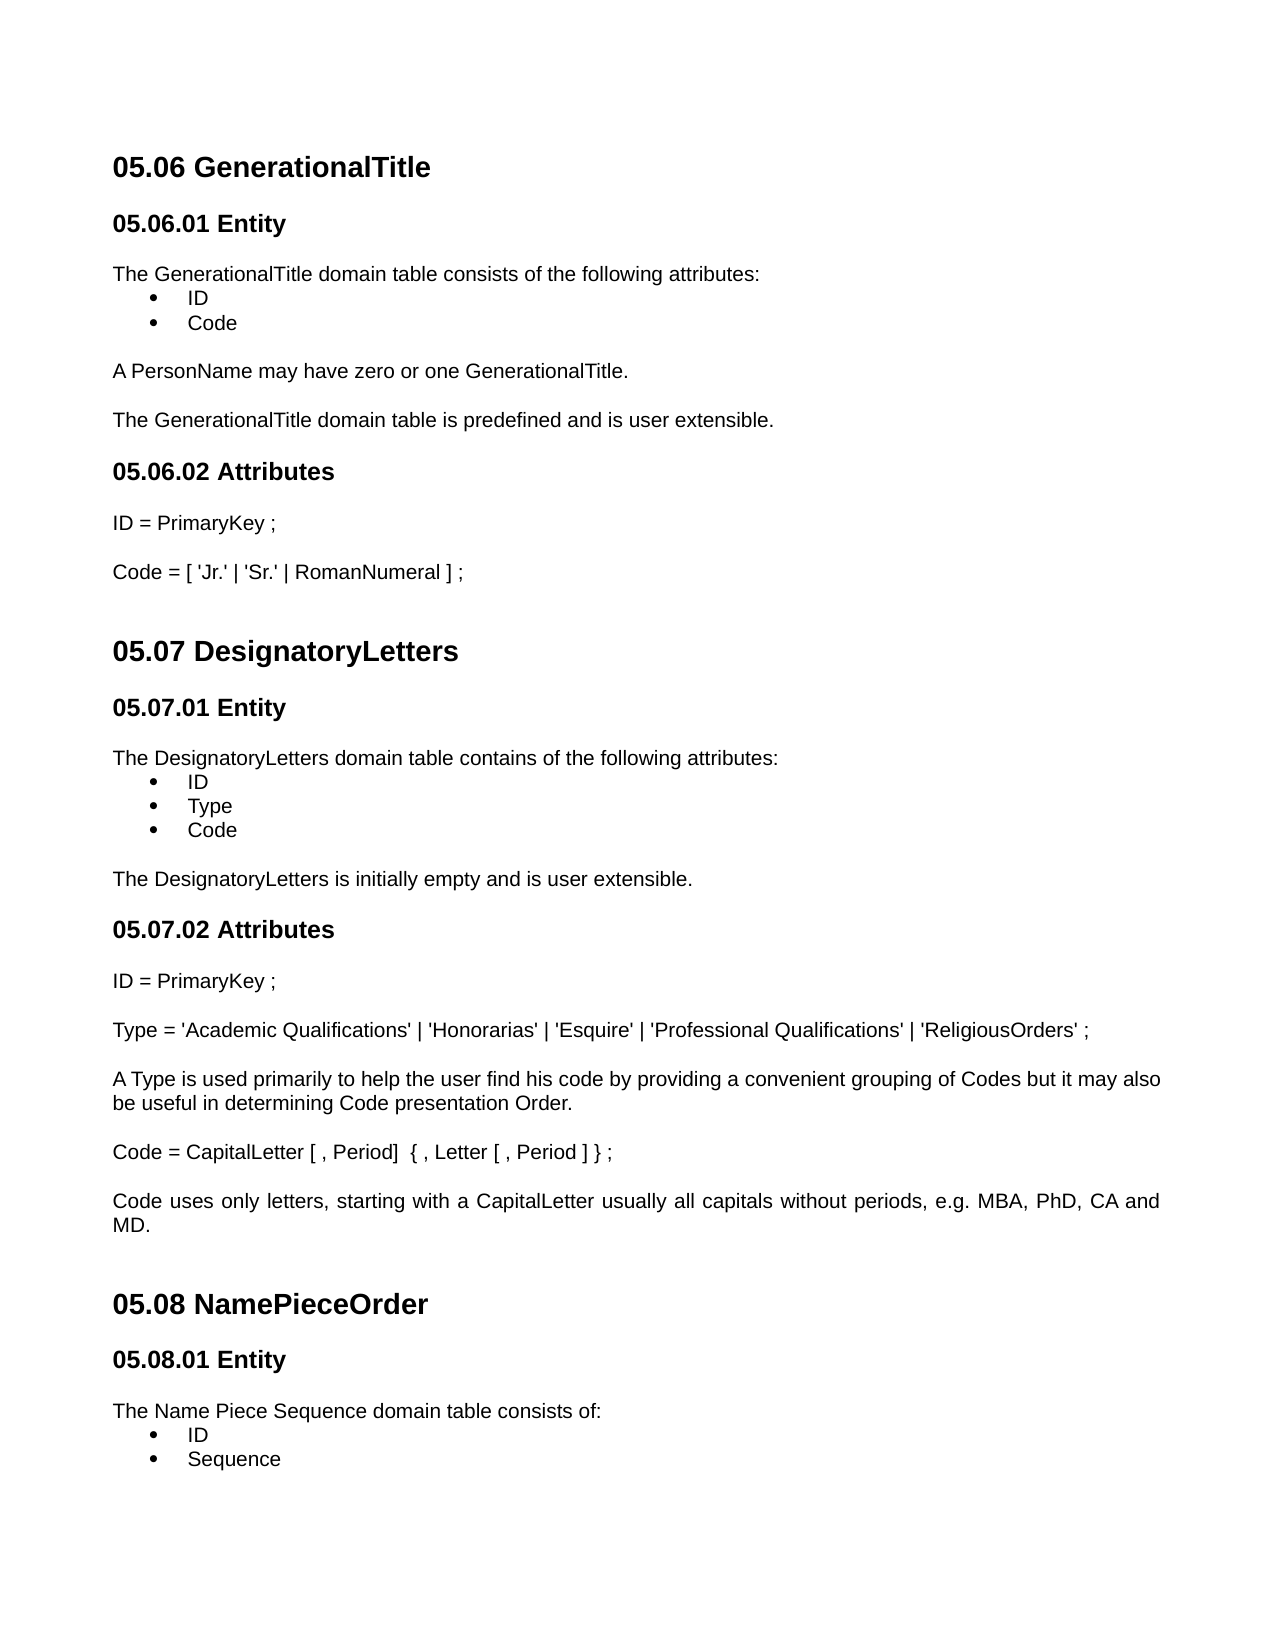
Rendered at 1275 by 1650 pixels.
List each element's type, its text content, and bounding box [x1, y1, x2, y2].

subtitle Entity [112, 208, 1162, 237]
subtitle Entity [112, 692, 1162, 721]
subtitle NamePieceOrder [112, 1287, 1162, 1320]
subtitle Entity [112, 1345, 1162, 1374]
text The GenerationalTitle domain table consists of the following attributes: [112, 262, 1162, 286]
text Code = [ 'Jr.' | 'Sr.' | RomanNumeral ] ; [112, 560, 1162, 584]
subtitle Attributes [112, 915, 1162, 944]
subtitle Attributes [112, 457, 1162, 486]
subtitle GenerationalTitle [112, 150, 1162, 183]
list Code [150, 818, 1162, 842]
text Code = CapitalLetter [ , Period] { , Letter [ , Period ] } ; [112, 1140, 1162, 1164]
text Type = 'Academic Qualifications' | 'Honorarias' | 'Esquire' | 'Professional Qualifications' | 'ReligiousOrders' ; [112, 1018, 1162, 1042]
list The DesignatoryLetters is initially empty and is user extensible. [112, 866, 1162, 890]
text The Name Piece Sequence domain table consists of: [112, 1399, 1162, 1423]
list ID [150, 286, 1162, 310]
list The GenerationalTitle domain table is predefined and is user extensible. [112, 408, 1162, 432]
text A Type is used primarily to help the user find his code by providing a convenient grouping of Codes but it may also be useful in determining Code presentation Order. [112, 1067, 1162, 1115]
text A PersonName may have zero or one GenerationalTitle. [112, 359, 1162, 383]
list Sequence [150, 1447, 1162, 1471]
list ID [150, 770, 1162, 794]
text Code uses only letters, starting with a CapitalLetter usually all capitals without periods, e.g. MBA, PhD, CA and MD. [112, 1189, 1162, 1237]
text ID = PrimaryKey ; [112, 511, 1162, 535]
list ID [150, 1423, 1162, 1447]
subtitle DesignatoryLetters [112, 634, 1162, 667]
text ID = PrimaryKey ; [112, 969, 1162, 993]
list Type [150, 794, 1162, 818]
list Code [150, 310, 1162, 334]
text The DesignatoryLetters domain table contains of the following attributes: [112, 746, 1162, 770]
